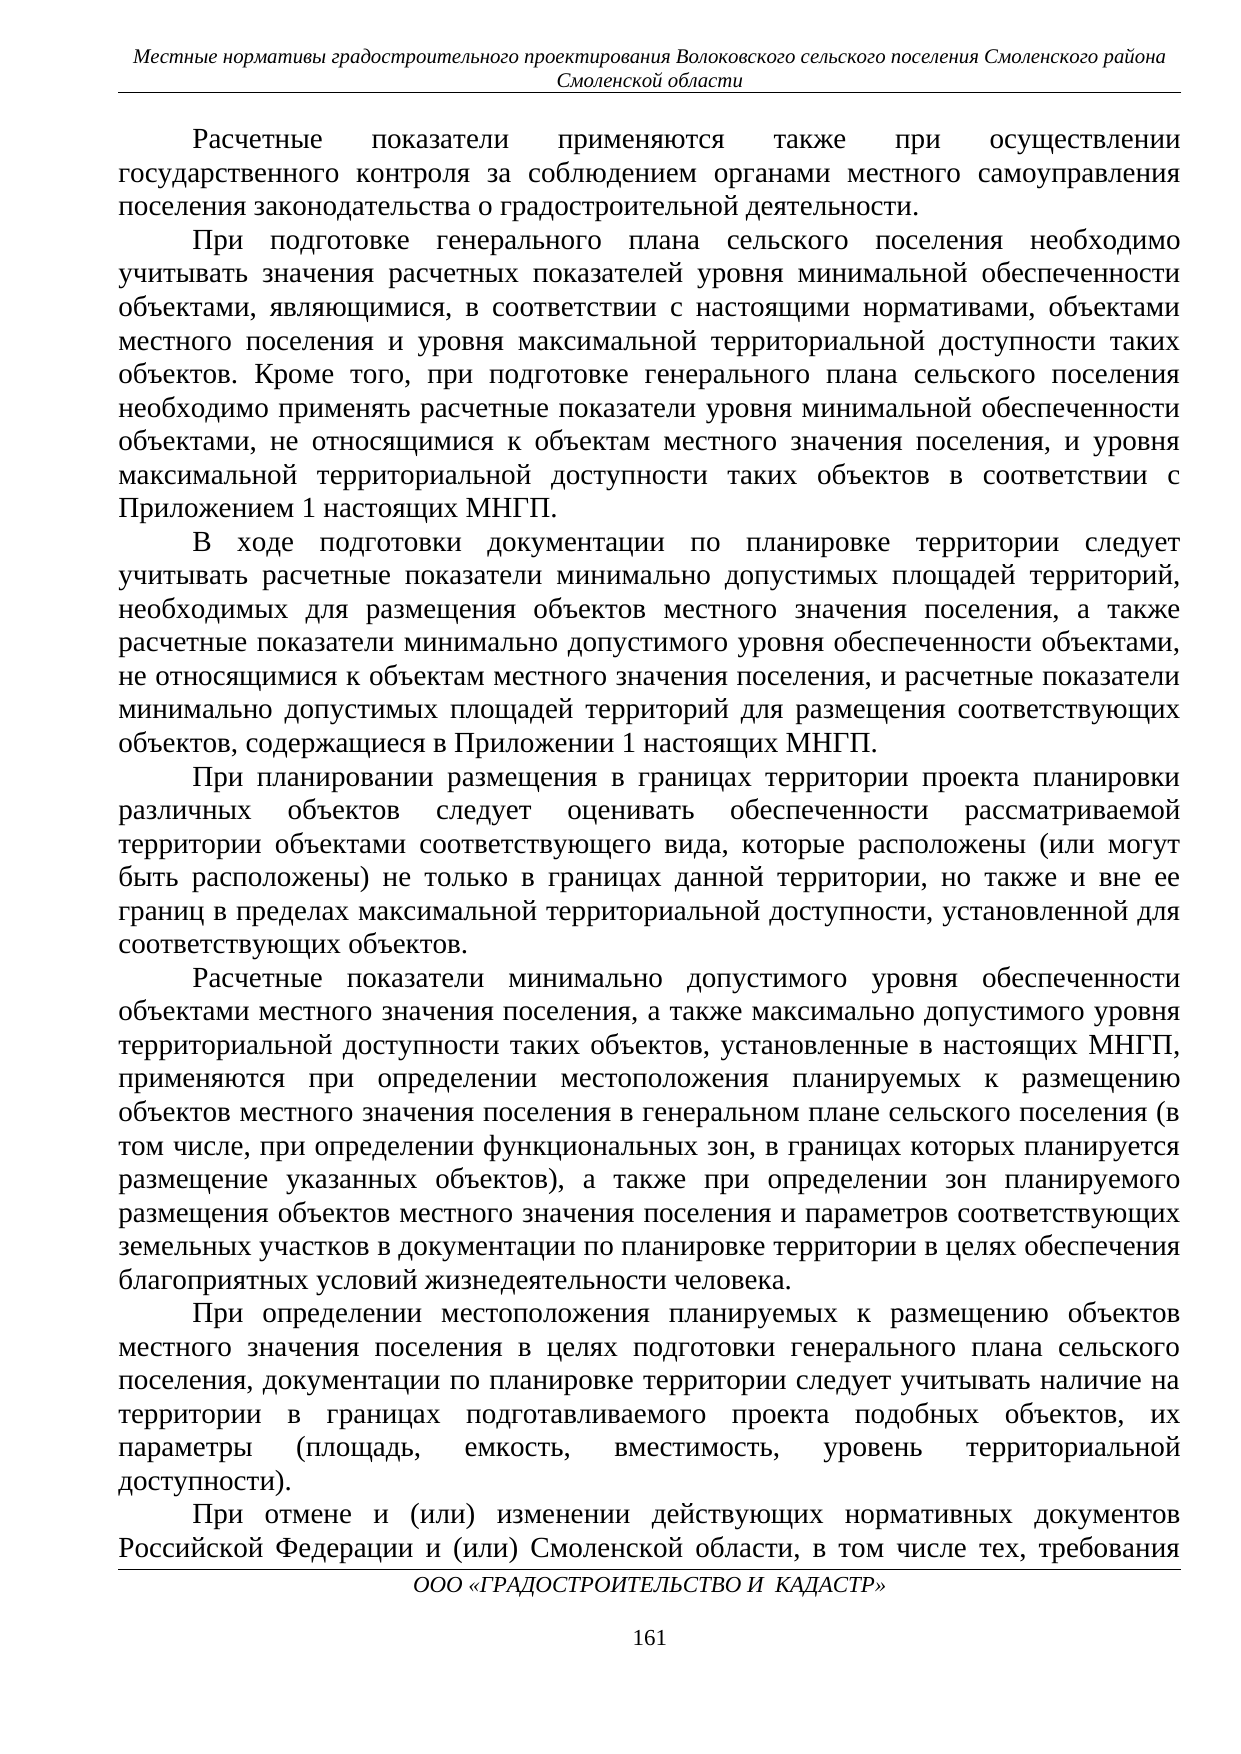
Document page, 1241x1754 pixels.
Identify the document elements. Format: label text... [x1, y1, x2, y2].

text Расчетные показатели минимально допустимого уровня обеспеченности объектами местного значения поселения, а также максимально допустимого уровня территориальной доступности таких объектов, установленные в настоящих МНГП, применяются при определении местоположения планируемых к размещению объектов местного значения поселения в генеральном плане сельского поселения (в том числе, при определении функциональных зон, в границах которых планируется размещение указанных объектов), а также при определении зон планируемого размещения объектов местного значения поселения и параметров соответствующих земельных участков в документации по планировке территории в целях обеспечения благоприятных условий жизнедеятельности человека. [118, 960, 1181, 1295]
text В ходе подготовки документации по планировке территории следует учитывать расчетные показатели минимально допустимых площадей территорий, необходимых для размещения объектов местного значения поселения, а также расчетные показатели минимально допустимого уровня обеспеченности объектами, не относящимися к объектам местного значения поселения, и расчетные показатели минимально допустимых площадей территорий для размещения соответствующих объектов, содержащиеся в Приложении 1 настоящих МНГП. [118, 524, 1181, 759]
text При планировании размещения в границах территории проекта планировки различных объектов следует оценивать обеспеченности рассматриваемой территории объектами соответствующего вида, которые расположены (или могут быть расположены) не только в границах данной территории, но также и вне ее границ в пределах максимальной территориальной доступности, установленной для соответствующих объектов. [118, 759, 1181, 960]
text При подготовке генерального плана сельского поселения необходимо учитывать значения расчетных показателей уровня минимальной обеспеченности объектами, являющимися, в соответствии с настоящими нормативами, объектами местного поселения и уровня максимальной территориальной доступности таких объектов. Кроме того, при подготовке генерального плана сельского поселения необходимо применять расчетные показатели уровня минимальной обеспеченности объектами, не относящимися к объектам местного значения поселения, и уровня максимальной территориальной доступности таких объектов в соответствии с Приложением 1 настоящих МНГП. [118, 222, 1181, 524]
text Расчетные показатели применяются также при осуществлении государственного контроля за соблюдением органами местного самоуправления поселения законодательства о градостроительной деятельности. [118, 121, 1181, 222]
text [118, 1497, 1181, 1564]
text При определении местоположения планируемых к размещению объектов местного значения поселения в целях подготовки генерального плана сельского поселения, документации по планировке территории следует учитывать наличие на территории в границах подготавливаемого проекта подобных объектов, их параметры (площадь, емкость, вместимость, уровень территориальной доступности). [118, 1295, 1181, 1497]
